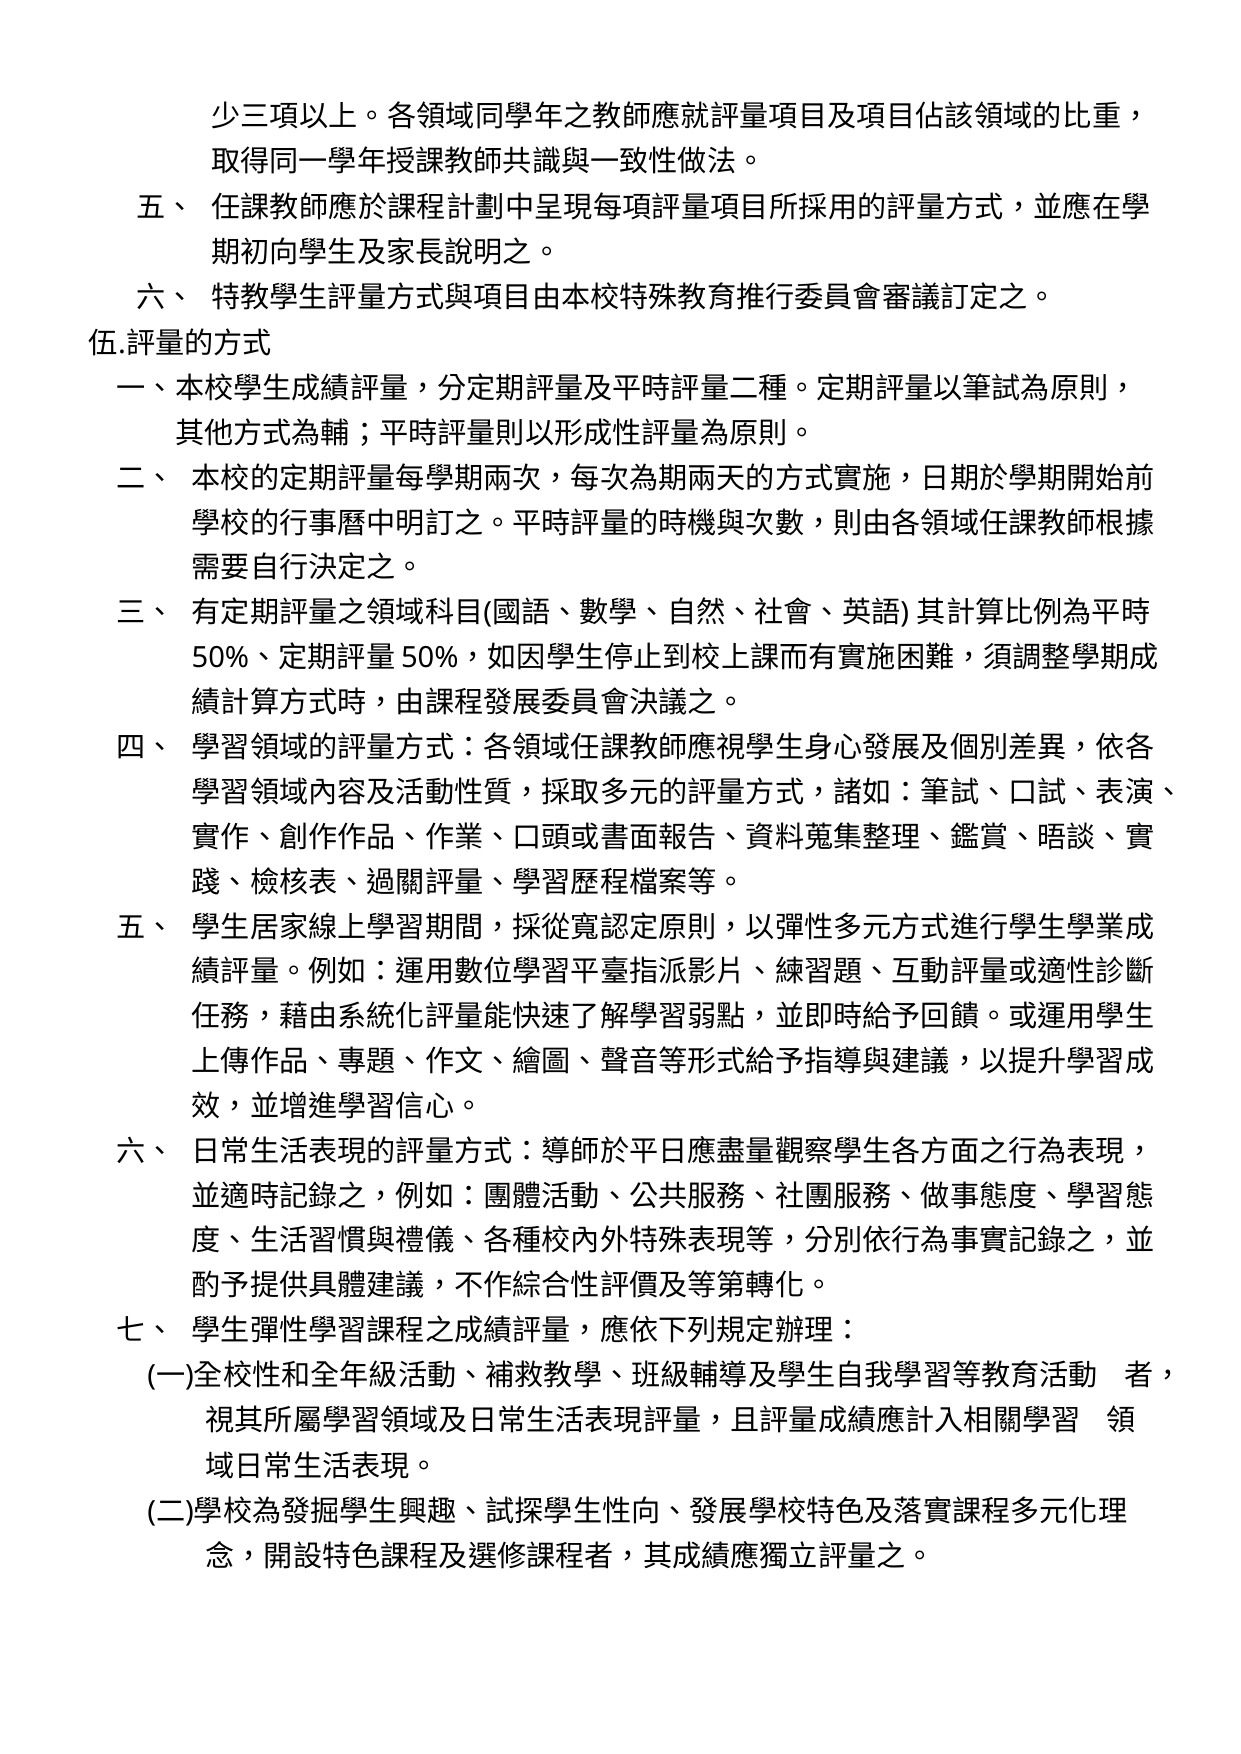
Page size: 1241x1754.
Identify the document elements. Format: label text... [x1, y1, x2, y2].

text 一、本校學生成績評量，分定期評量及平時評量二種。定期評量以筆試為原則，其他方式為輔；平時評量則以形成性評量為原則。 [116, 364, 1159, 452]
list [136, 93, 1152, 180]
list 學生彈性學習課程之成績評量，應依下列規定辦理： [116, 1307, 1159, 1349]
list 學習領域的評量方式：各領域任課教師應視學生身心發展及個別差異，依各學習領域內容及活動性質，採取多元的評量方式，諸如：筆試、口試、表演、實作、創作作品、作業、口頭或書面報告、資料蒐集整理、鑑賞、晤談、實踐、檢核表、過關評量、學習歷程檔案等。 [116, 724, 1159, 900]
text (一)全校性和全年級活動、補救教學、班級輔導及學生自我學習等教育活動 者，視其所屬學習領域及日常生活表現評量，且評量成績應計入相關學習 領域日常生活表現。 [147, 1352, 1159, 1484]
list 日常生活表現的評量方式：導師於平日應盡量觀察學生各方面之行為表現，並適時記錄之，例如：團體活動、公共服務、社團服務、做事態度、學習態度、生活習慣與禮儀、各種校內外特殊表現等，分別依行為事實記錄之，並酌予提供具體建議，不作綜合性評價及等第轉化。 [116, 1127, 1159, 1304]
list 學生居家線上學習期間，採從寬認定原則，以彈性多元方式進行學生學業成績評量。例如：運用數位學習平臺指派影片、練習題、互動評量或適性診斷任務，藉由系統化評量能快速了解學習弱點，並即時給予回饋。或運用學生上傳作品、專題、作文、繪圖、聲音等形式給予指導與建議，以提升學習成效，並增進學習信心。 [116, 903, 1159, 1124]
text 伍.評量的方式 [89, 319, 1159, 362]
list 本校的定期評量每學期兩次，每次為期兩天的方式實施，日期於學期開始前學校的行事曆中明訂之。平時評量的時機與次數，則由各領域任課教師根據需要自行決定之。 [116, 454, 1159, 586]
text (二)學校為發掘學生興趣、試探學生性向、發展學校特色及落實課程多元化理 念，開設特色課程及選修課程者，其成績應獨立評量之。 [147, 1488, 1159, 1575]
list 特教學生評量方式與項目由本校特殊教育推行委員會審議訂定之。 [136, 274, 1152, 316]
list 有定期評量之領域科目(國語、數學、自然、社會、英語) 其計算比例為平時50%、定期評量50%，如因學生停止到校上課而有實施困難，須調整學期成績計算方式時，由課程發展委員會決議之。 [116, 589, 1159, 721]
list 任課教師應於課程計劃中呈現每項評量項目所採用的評量方式，並應在學期初向學生及家長說明之。 [136, 183, 1152, 271]
